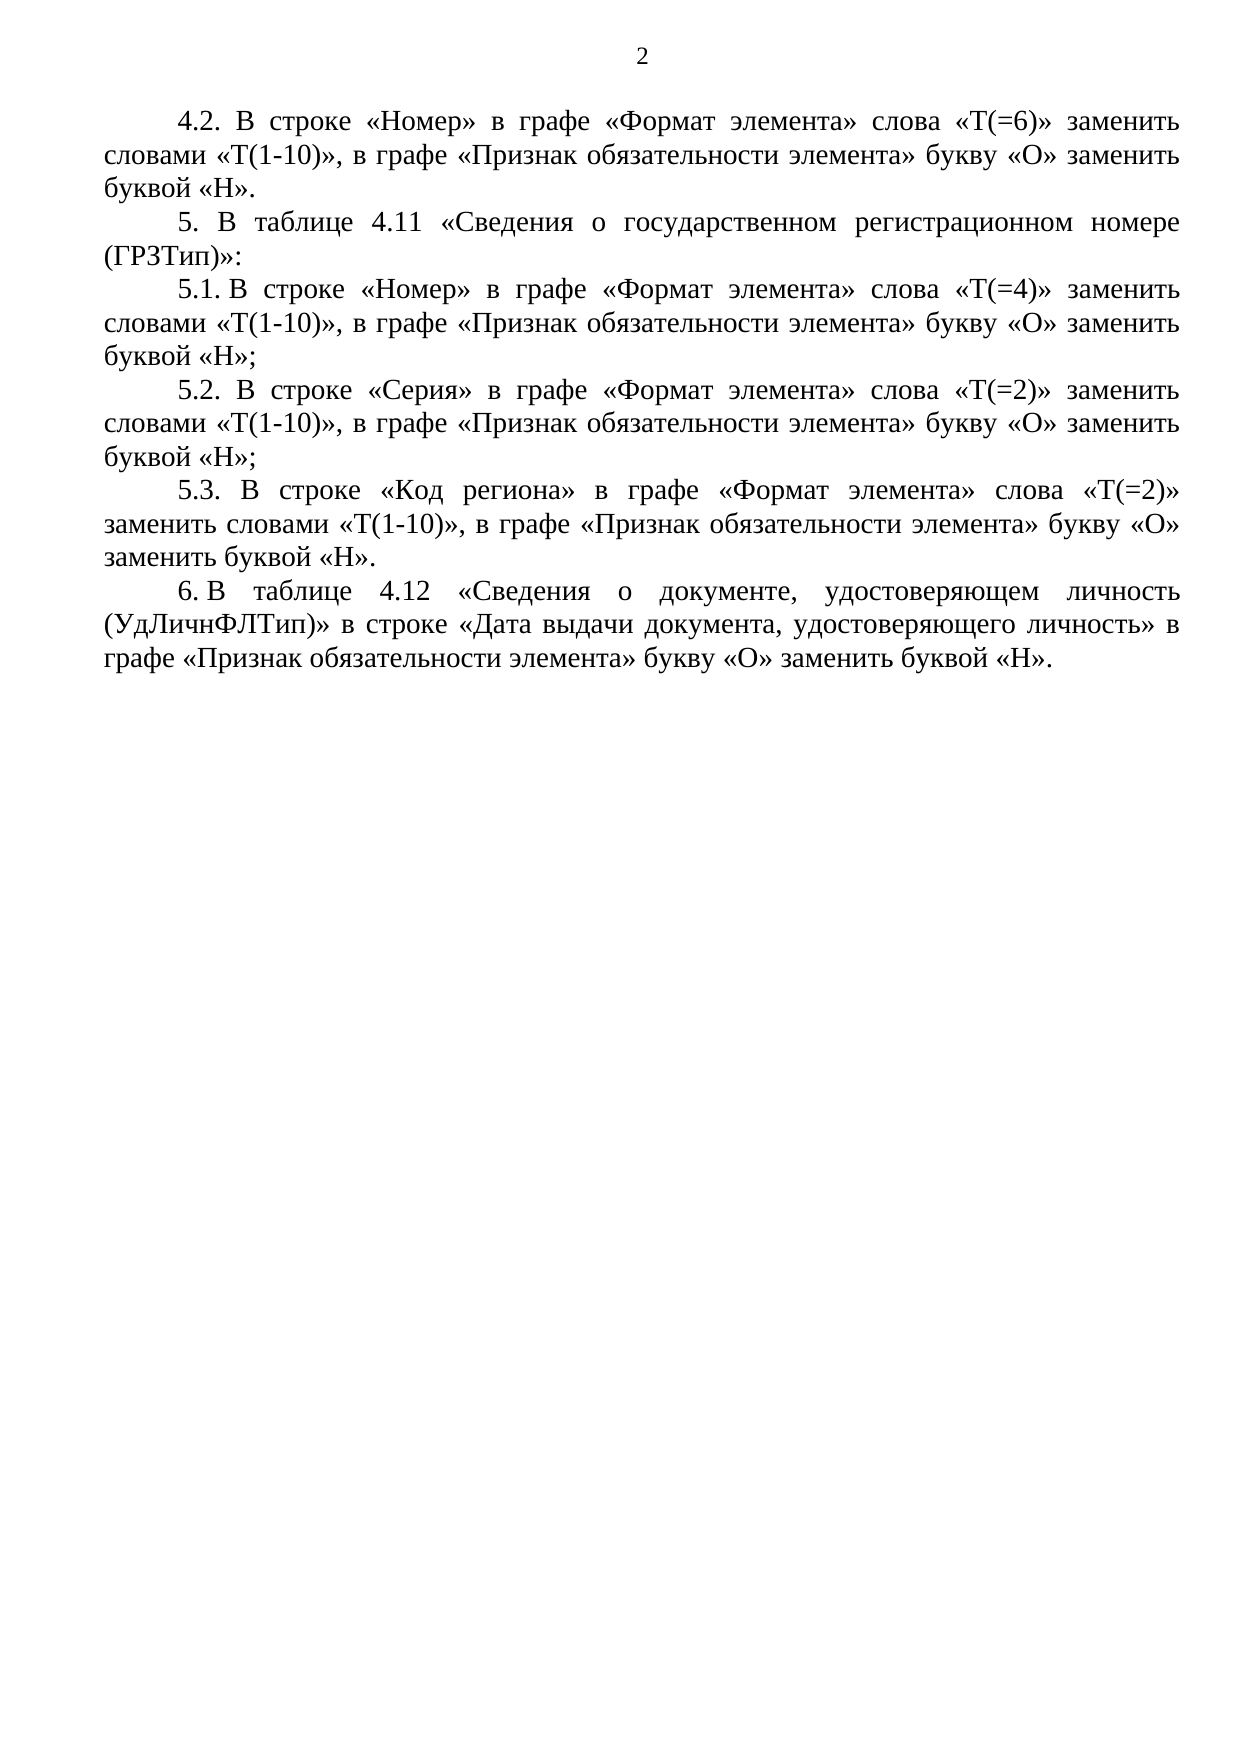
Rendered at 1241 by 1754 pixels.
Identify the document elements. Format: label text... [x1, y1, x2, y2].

text 6. В таблице 4.12 «Сведения о документе, удостоверяющем личность (УдЛичнФЛТип)» в строке «Дата выдачи документа, удостоверяющего личность» в графе «Признак обязательности элемента» букву «О» заменить буквой «Н». [103, 573, 1181, 674]
text 5.3. В строке «Код региона» в графе «Формат элемента» слова «Т(=2)» заменить словами «Т(1-10)», в графе «Признак обязательности элемента» букву «О» заменить буквой «Н». [103, 472, 1181, 573]
text 4.2. В строке «Номер» в графе «Формат элемента» слова «Т(=6)» заменить словами «Т(1-10)», в графе «Признак обязательности элемента» букву «О» заменить буквой «Н». [103, 103, 1181, 204]
text 5.1. В строке «Номер» в графе «Формат элемента» слова «Т(=4)» заменить словами «Т(1-10)», в графе «Признак обязательности элемента» букву «О» заменить буквой «Н»; [103, 271, 1181, 372]
text 5. В таблице 4.11 «Сведения о государственном регистрационном номере (ГРЗТип)»: [103, 204, 1181, 271]
text 5.2. В строке «Серия» в графе «Формат элемента» слова «Т(=2)» заменить словами «Т(1-10)», в графе «Признак обязательности элемента» букву «О» заменить буквой «Н»; [103, 372, 1181, 472]
